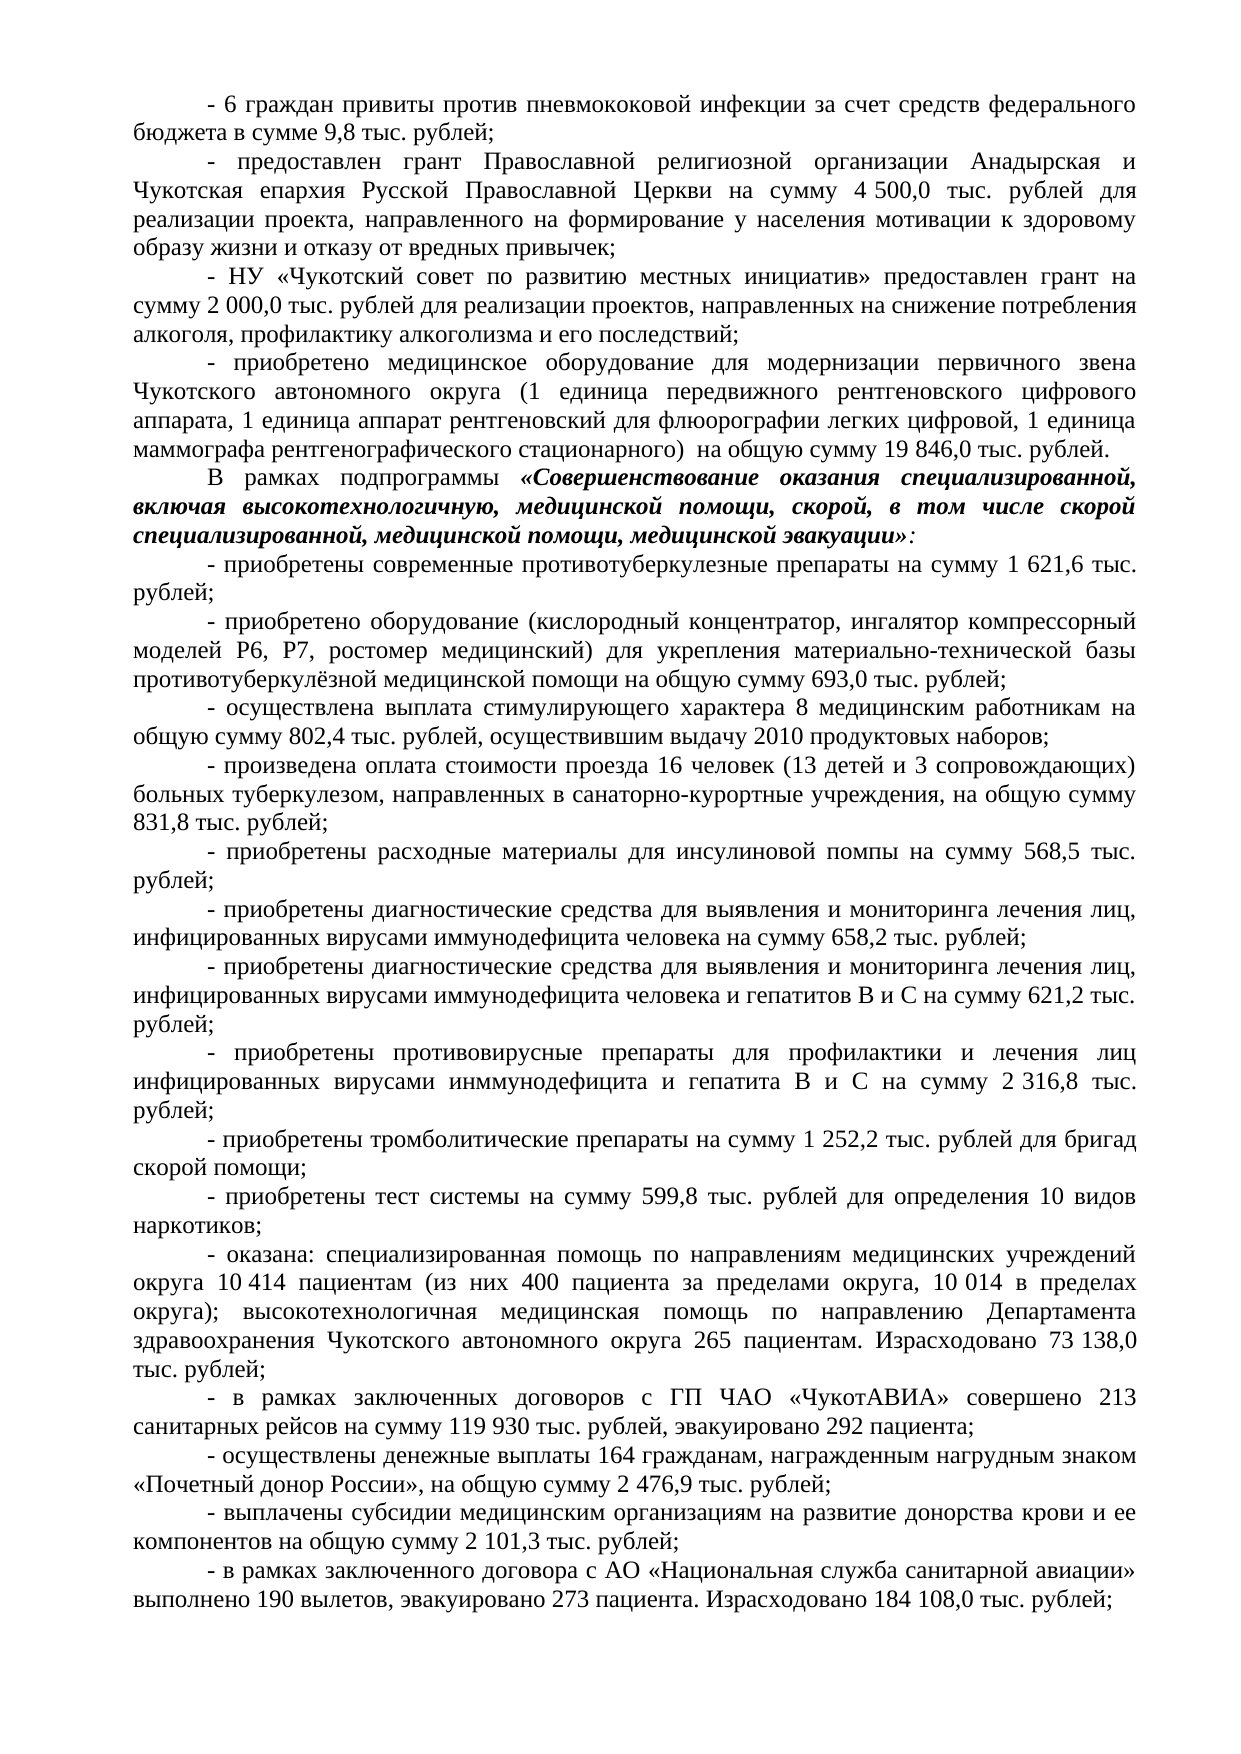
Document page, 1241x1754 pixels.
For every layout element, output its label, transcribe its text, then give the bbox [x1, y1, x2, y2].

text - оказана: специализированная помощь по направлениям медицинских учреждений округа 10 414 пациентам (из них 400 пациента за пределами округа, 10 014 в пределах округа); высокотехнологичная медицинская помощь по направлению Департамента здравоохранения Чукотского автономного округа 265 пациентам. Израсходовано 73 138,0 тыс. рублей; [133, 1239, 1137, 1382]
text - приобретены диагностические средства для выявления и мониторинга лечения лиц, инфицированных вирусами иммунодефицита человека и гепатитов B и C на сумму 621,2 тыс. рублей; [133, 951, 1137, 1037]
text - 6 граждан привиты против пневмококовой инфекции за счет средств федерального бюджета в сумме 9,8 тыс. рублей; [133, 89, 1137, 146]
text - приобретено оборудование (кислородный концентратор, ингалятор компрессорный моделей P6, P7, ростомер медицинский) для укрепления материально-технической базы противотуберкулёзной медицинской помощи на общую сумму 693,0 тыс. рублей; [133, 606, 1137, 692]
text - осуществлена выплата стимулирующего характера 8 медицинским работникам на общую сумму 802,4 тыс. рублей, осуществившим выдачу 2010 продуктовых наборов; [133, 692, 1137, 750]
text - в рамках заключенных договоров с ГП ЧАО «ЧукотАВИА» совершено 213 санитарных рейсов на сумму 119 930 тыс. рублей, эвакуировано 292 пациента; [133, 1382, 1137, 1440]
text - приобретены диагностические средства для выявления и мониторинга лечения лиц, инфицированных вирусами иммунодефицита человека на сумму 658,2 тыс. рублей; [133, 894, 1137, 951]
text - в рамках заключенного договора с АО «Национальная служба санитарной авиации» выполнено 190 вылетов, эвакуировано 273 пациента. Израсходовано 184 108,0 тыс. рублей; [133, 1555, 1137, 1612]
text - приобретены расходные материалы для инсулиновой помпы на сумму 568,5 тыс. рублей; [133, 836, 1137, 894]
text - НУ «Чукотский совет по развитию местных инициатив» предоставлен грант на сумму 2 000,0 тыс. рублей для реализации проектов, направленных на снижение потребления алкоголя, профилактику алкоголизма и его последствий; [133, 261, 1137, 347]
text - произведена оплата стоимости проезда 16 человек (13 детей и 3 сопровождающих) больных туберкулезом, направленных в санаторно-курортные учреждения, на общую сумму 831,8 тыс. рублей; [133, 750, 1137, 836]
text - приобретены тест системы на сумму 599,8 тыс. рублей для определения 10 видов наркотиков; [133, 1181, 1137, 1239]
text - предоставлен грант Православной религиозной организации Анадырская и Чукотская епархия Русской Православной Церкви на сумму 4 500,0 тыс. рублей для реализации проекта, направленного на формирование у населения мотивации к здоровому образу жизни и отказу от вредных привычек; [133, 146, 1137, 261]
text - приобретены современные противотуберкулезные препараты на сумму 1 621,6 тыс. рублей; [133, 549, 1137, 606]
text - осуществлены денежные выплаты 164 гражданам, награжденным нагрудным знаком «Почетный донор России», на общую сумму 2 476,9 тыс. рублей; [133, 1440, 1137, 1497]
text В рамках подпрограммы «Совершенствование оказания специализированной, включая высокотехнологичную, медицинской помощи, скорой, в том числе скорой специализированной, медицинской помощи, медицинской эвакуации»: [133, 462, 1137, 549]
text - приобретены тромболитические препараты на сумму 1 252,2 тыс. рублей для бригад скорой помощи; [133, 1124, 1137, 1181]
text - приобретены противовирусные препараты для профилактики и лечения лиц инфицированных вирусами инммунодефицита и гепатита В и С на сумму 2 316,8 тыс. рублей; [133, 1037, 1137, 1124]
text - приобретено медицинское оборудование для модернизации первичного звена Чукотского автономного округа (1 единица передвижного рентгеновского цифрового аппарата, 1 единица аппарат рентгеновский для флюорографии легких цифровой, 1 единица маммографа рентгенографического стационарного) на общую сумму 19 846,0 тыс. рублей. [133, 347, 1137, 462]
text - выплачены субсидии медицинским организациям на развитие донорства крови и ее компонентов на общую сумму 2 101,3 тыс. рублей; [133, 1497, 1137, 1555]
